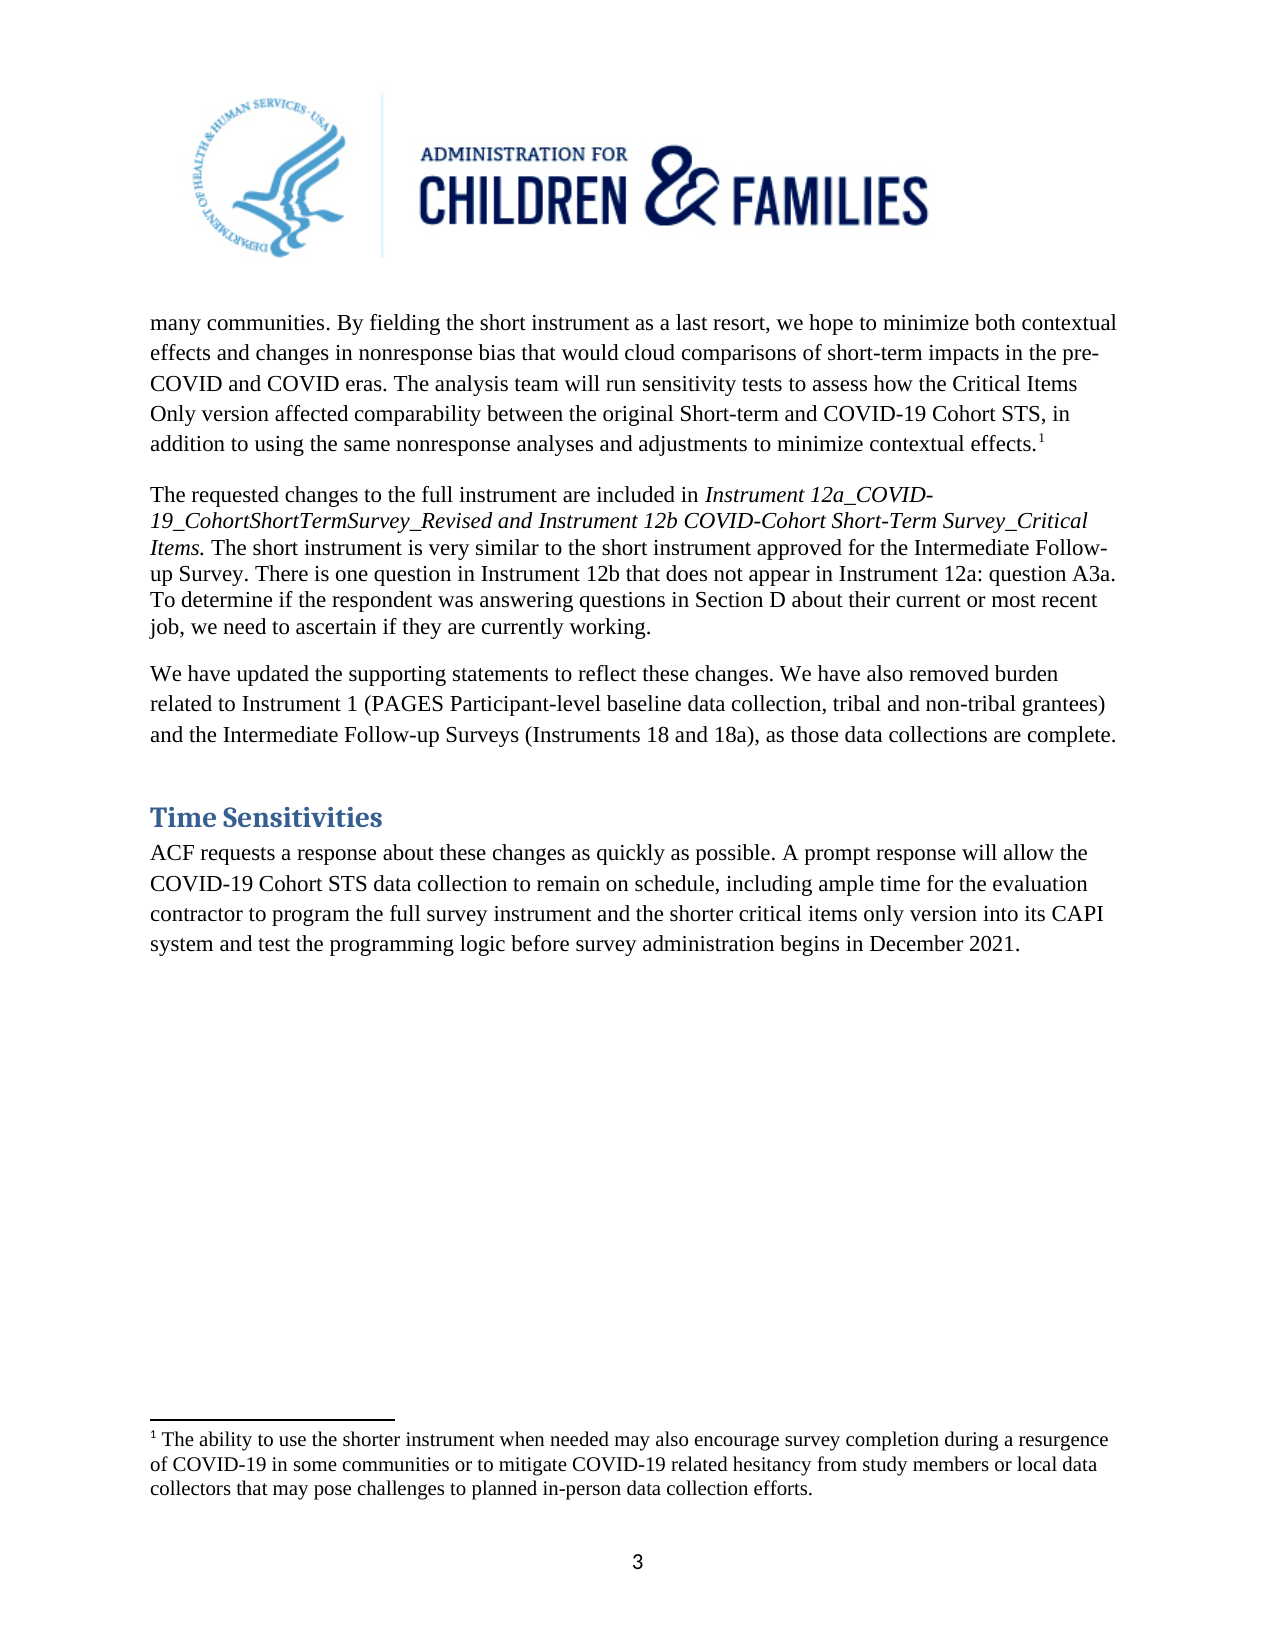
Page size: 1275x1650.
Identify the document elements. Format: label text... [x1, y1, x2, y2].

text We have updated the supporting statements to reflect these changes. We have also removed burden related to Instrument 1 (PAGES Participant-level baseline data collection, tribal and non-tribal grantees) and the Intermediate Follow-up Surveys (Instruments 18 and 18a), as those data collections are complete. [150, 660, 1125, 747]
picture [150, 75, 976, 282]
text The requested changes to the full instrument are included in Instrument 12a_COVID-19_CohortShortTermSurvey_Revised and Instrument 12b COVID-Cohort Short-Term Survey_Critical Items. The short instrument is very similar to the short instrument approved for the Intermediate Follow-up Survey. There is one question in Instrument 12b that does not appear in Instrument 12a: question A3a. To determine if the respondent was answering questions in Section D about their current or most recent job, we need to ascertain if they are currently working. [150, 481, 1125, 639]
subtitle Time Sensitivities [150, 801, 1125, 834]
list ACF requests a response about these changes as quickly as possible. A prompt response will allow the COVID-19 Cohort STS data collection to remain on schedule, including ample time for the evaluation contractor to program the full survey instrument and the shorter critical items only version into its CAPI system and test the programming logic before survey administration begins in December 2021. [150, 839, 1125, 956]
